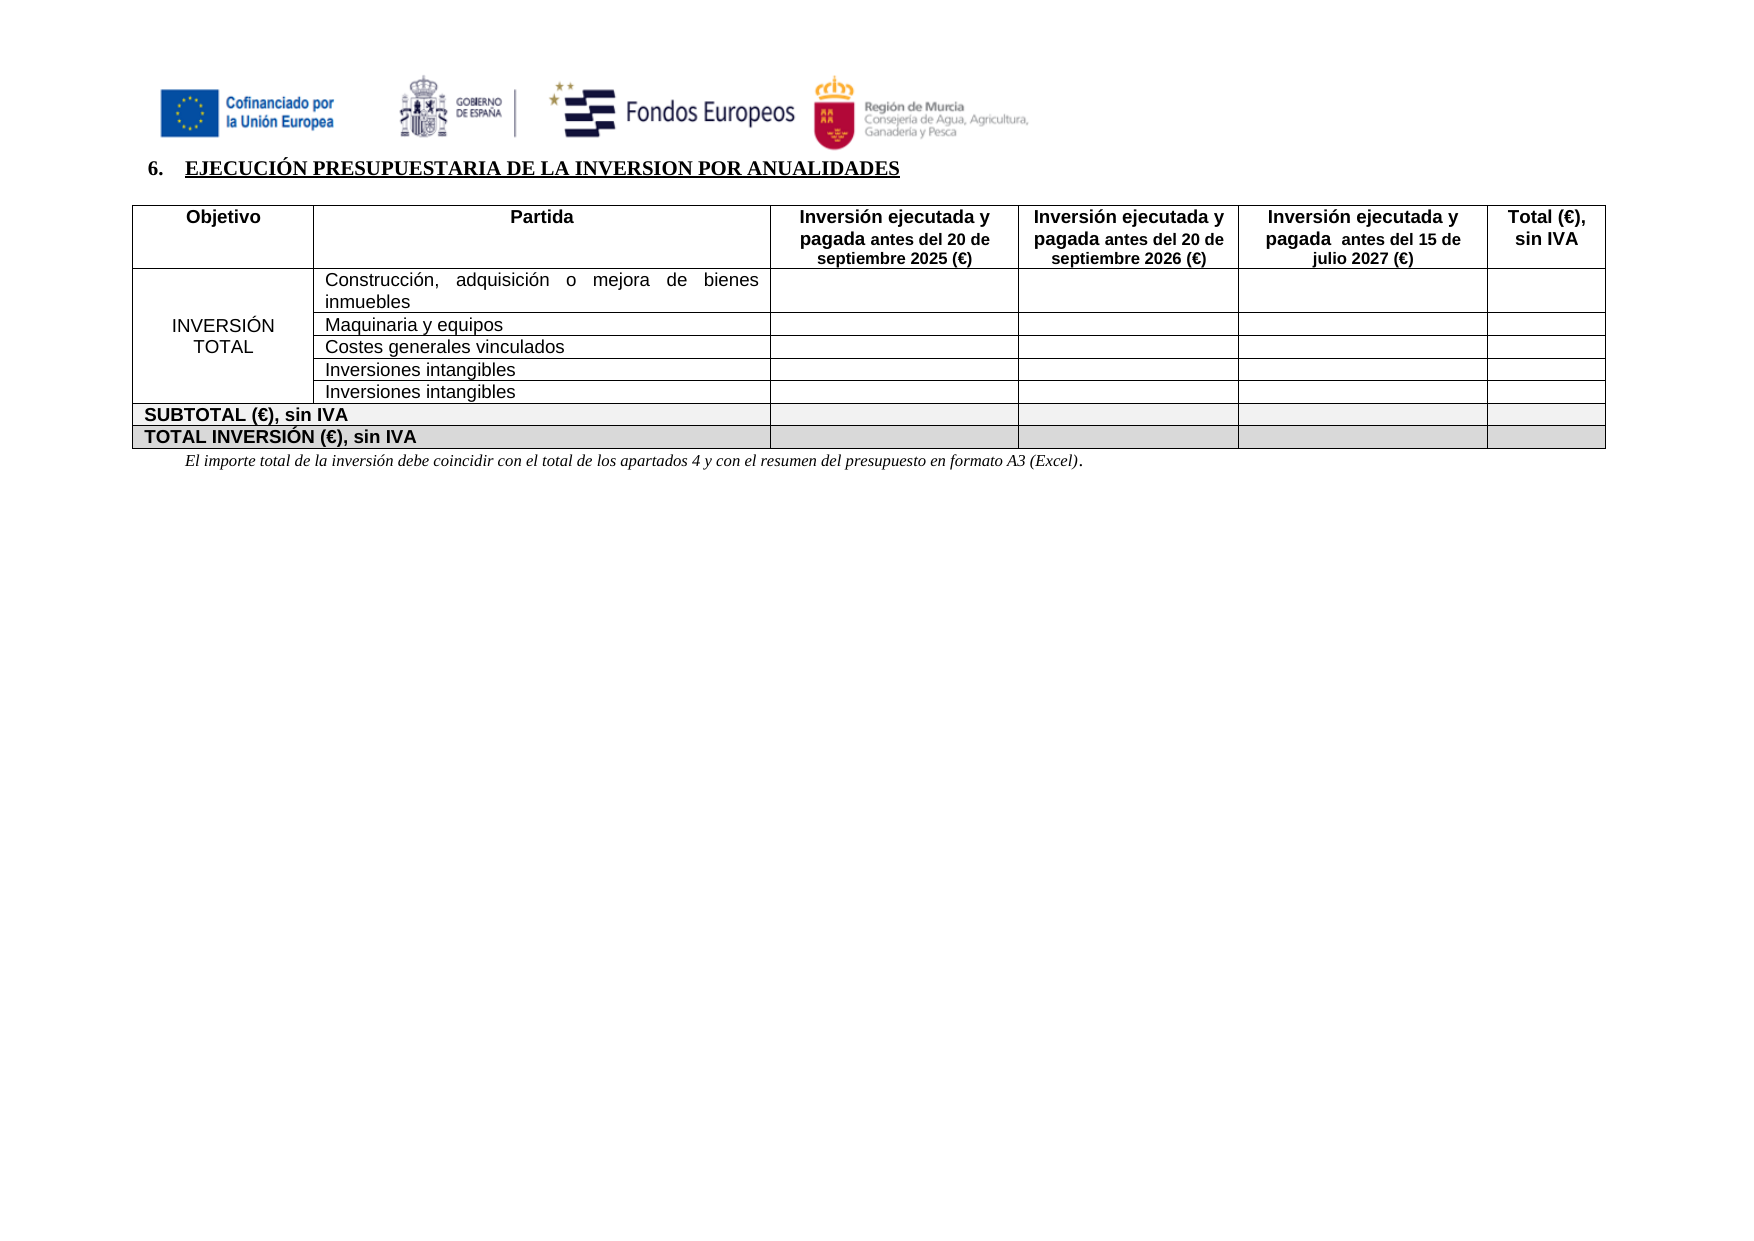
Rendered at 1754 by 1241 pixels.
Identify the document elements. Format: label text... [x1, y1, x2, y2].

table_cell [1019, 336, 1238, 357]
table_cell [1019, 426, 1238, 448]
table_cell [771, 313, 1018, 335]
table_cell [1019, 313, 1238, 335]
table_cell [1019, 359, 1238, 380]
table_cell Construcción, adquisición o mejora de bienes inmuebles [314, 269, 770, 312]
table_cell [1488, 313, 1605, 335]
table_cell INVERSIÓN TOTAL [133, 269, 313, 403]
table_cell [771, 381, 1018, 403]
table_cell [1239, 269, 1487, 312]
table_cell [1239, 336, 1487, 357]
table_cell Maquinaria y equipos [314, 313, 770, 335]
table_header Inversión ejecutada y pagada antes del 15 de julio 2027 (€) [1239, 206, 1487, 268]
table_cell [1019, 381, 1238, 403]
table_header Objetivo [133, 206, 313, 268]
table_cell SUBTOTAL (€), sin IVA [133, 404, 770, 425]
list EJECUCIÓN PRESUPUESTARIA DE LA INVERSION POR ANUALIDADES [148, 156, 1594, 180]
table_cell [1488, 359, 1605, 380]
table_cell [1239, 359, 1487, 380]
table_cell Inversiones intangibles [314, 381, 770, 403]
table_cell [1488, 336, 1605, 357]
table_header Inversión ejecutada y pagada antes del 20 de septiembre 2026 (€) [1019, 206, 1238, 268]
table_header Total (€), sin IVA [1488, 206, 1605, 268]
table_cell Inversiones intangibles [314, 359, 770, 380]
list El importe total de la inversión debe coincidir con el total de los apartados 4 y con el resumen del presupuesto en formato A3 (Excel). [185, 449, 1594, 471]
picture [147, 73, 1034, 156]
table_cell [771, 269, 1018, 312]
table_cell [1488, 381, 1605, 403]
table_cell [1488, 404, 1605, 425]
table_cell [1488, 269, 1605, 312]
table_cell [771, 404, 1018, 425]
table_header Inversión ejecutada y pagada antes del 20 de septiembre 2025 (€) [771, 206, 1018, 268]
table_cell [1239, 313, 1487, 335]
table_cell Costes generales vinculados [314, 336, 770, 357]
table_cell [1019, 269, 1238, 312]
table_cell [771, 426, 1018, 448]
table_cell [1239, 404, 1487, 425]
table_cell [1019, 404, 1238, 425]
table_cell [1239, 426, 1487, 448]
table_header Partida [314, 206, 770, 268]
table_cell [1239, 381, 1487, 403]
table_cell [771, 336, 1018, 357]
table_cell TOTAL INVERSIÓN (€), sin IVA [133, 426, 770, 448]
table_cell [771, 359, 1018, 380]
table_cell [1488, 426, 1605, 448]
